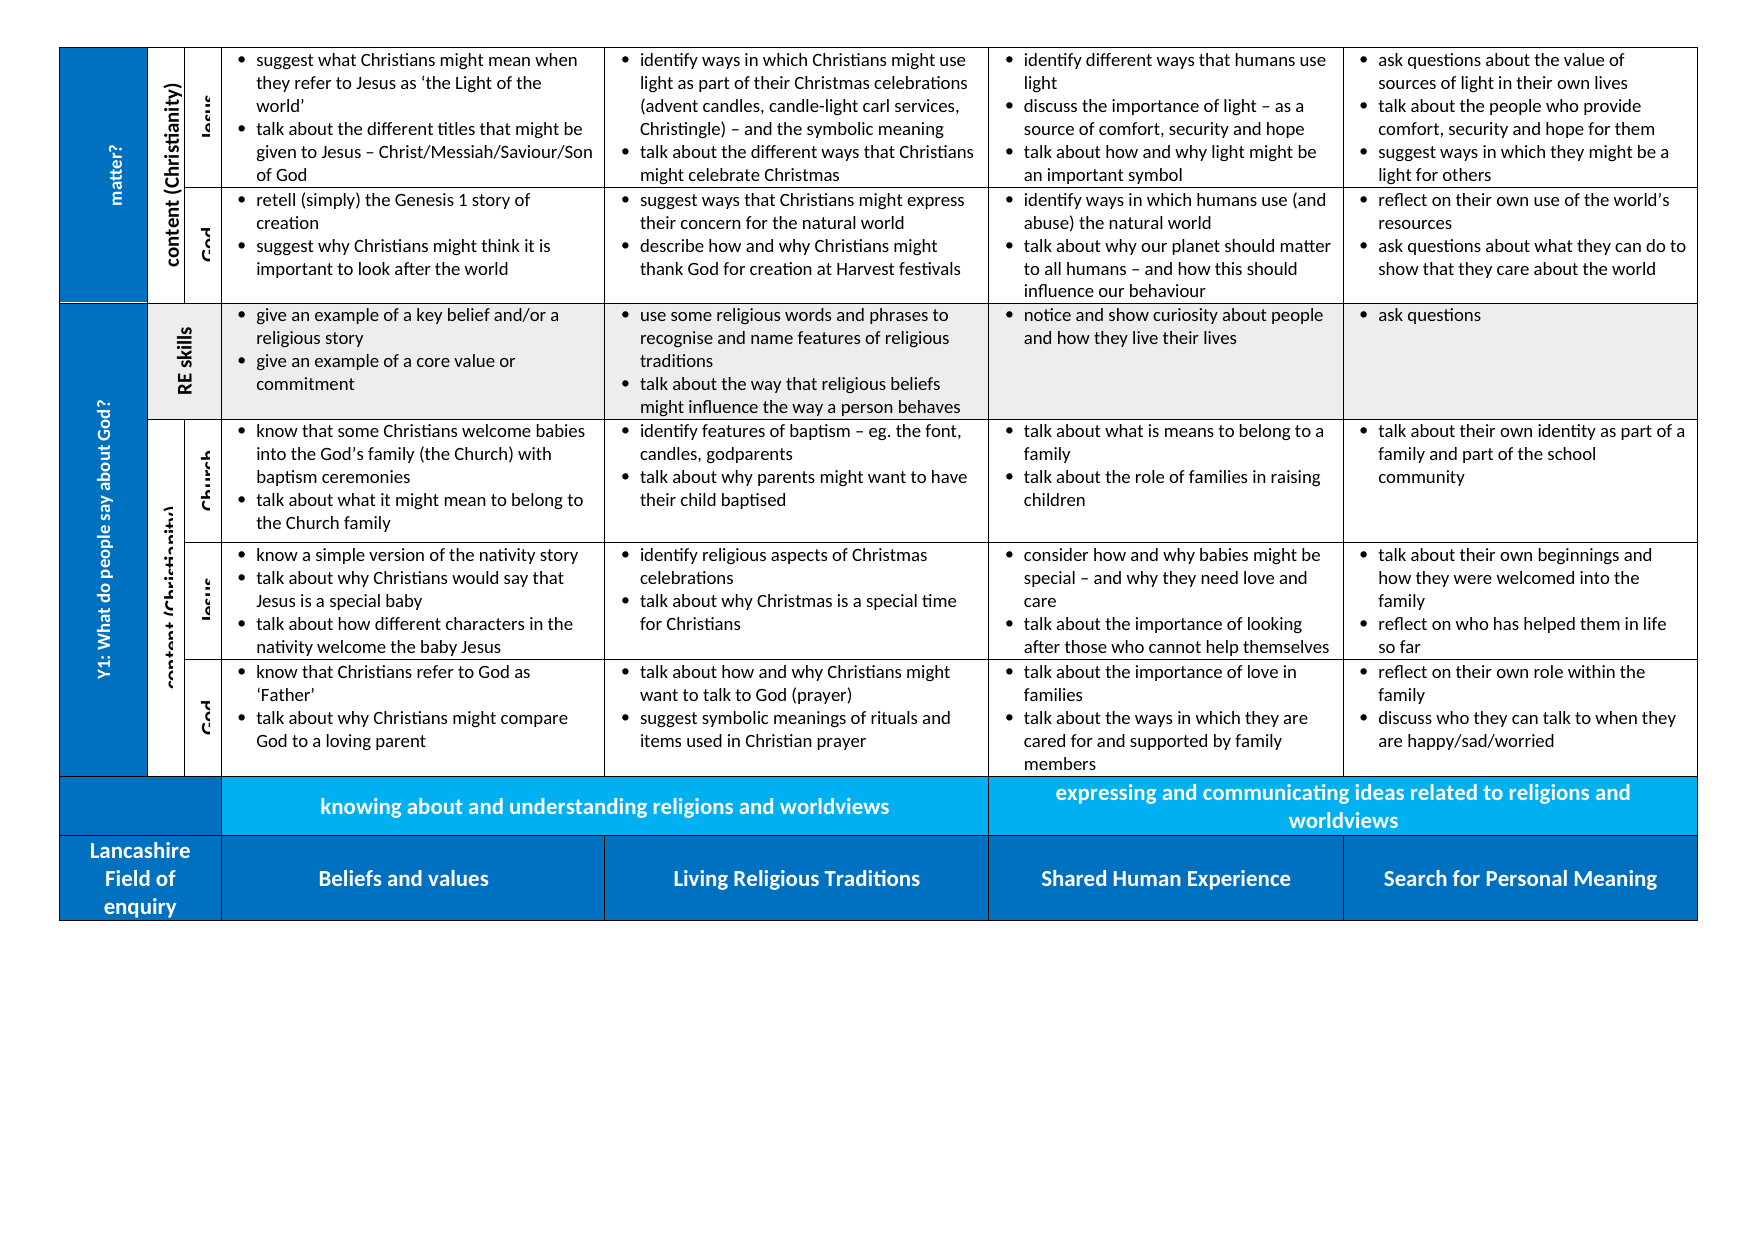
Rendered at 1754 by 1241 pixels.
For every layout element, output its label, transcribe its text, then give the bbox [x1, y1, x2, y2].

table_cell talk about the importance of love in families talk about the ways in which they are cared for and supported by family members [989, 660, 1343, 776]
table_cell knowing about and understanding religions and worldviews [222, 777, 988, 835]
table_cell identify ways in which humans use (and abuse) the natural world talk about why our planet should matter to all humans – and how this should influence our behaviour [989, 188, 1343, 302]
table_cell Church [185, 420, 221, 542]
table_cell Search for Personal Meaning [1344, 836, 1697, 920]
table_cell God [185, 660, 221, 776]
table_cell suggest what Christians might mean when they refer to Jesus as ‘the Light of the world’ talk about the different titles that might be given to Jesus – Christ/Messiah/Saviour/Son of God [222, 48, 604, 187]
table_cell suggest ways that Christians might express their concern for the natural world describe how and why Christians might thank God for creation at Harvest festivals [605, 188, 988, 302]
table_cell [148, 48, 184, 302]
table_cell RE skills [148, 304, 221, 419]
table_cell Lancashire Field of enquiry [60, 836, 221, 920]
table_cell identify features of baptism – eg. the font, candles, godparents talk about why parents might want to have their child baptised [605, 420, 988, 542]
table_cell [60, 777, 221, 835]
table_cell Beliefs and values [222, 836, 604, 920]
table_cell God [185, 188, 221, 302]
table_cell talk about their own identity as part of a family and part of the school community [1344, 420, 1697, 542]
table_cell Jesus [185, 543, 221, 659]
table_cell content (Christianity) [148, 420, 184, 776]
table_cell Jesus [185, 48, 221, 187]
table_cell reflect on their own role within the family discuss who they can talk to when they are happy/sad/worried [1344, 660, 1697, 776]
table_cell know a simple version of the nativity story talk about why Christians would say that Jesus is a special baby talk about how different characters in the nativity welcome the baby Jesus [222, 543, 604, 659]
table_cell ask questions [1344, 304, 1697, 419]
table_cell identify different ways that humans use light discuss the importance of light – as a source of comfort, security and hope talk about how and why light might be an important symbol [989, 48, 1343, 187]
table_cell give an example of a key belief and/or a religious story give an example of a core value or commitment [222, 304, 604, 419]
table_cell talk about how and why Christians might want to talk to God (prayer) suggest symbolic meanings of rituals and items used in Christian prayer [605, 660, 988, 776]
table_cell expressing and communicating ideas related to religions and worldviews [989, 777, 1697, 835]
table_cell know that Christians refer to God as ‘Father’ talk about why Christians might compare God to a loving parent [222, 660, 604, 776]
table_cell Living Religious Traditions [605, 836, 988, 920]
table_cell identify ways in which Christians might use light as part of their Christmas celebrations (advent candles, candle-light carl services, Christingle) – and the symbolic meaning talk about the different ways that Christians might celebrate Christmas [605, 48, 988, 187]
table_cell retell (simply) the Genesis 1 story of creation suggest why Christians might think it is important to look after the world [222, 188, 604, 302]
table_cell identify religious aspects of Christmas celebrations talk about why Christmas is a special time for Christians [605, 543, 988, 659]
table_cell know that some Christians welcome babies into the God’s family (the Church) with baptism ceremonies talk about what it might mean to belong to the Church family [222, 420, 604, 542]
table_cell ask questions about the value of sources of light in their own lives talk about the people who provide comfort, security and hope for them suggest ways in which they might be a light for others [1344, 48, 1697, 187]
table_cell talk about their own beginnings and how they were welcomed into the family reflect on who has helped them in life so far [1344, 543, 1697, 659]
table_cell Shared Human Experience [989, 836, 1343, 920]
table_cell notice and show curiosity about people and how they live their lives [989, 304, 1343, 419]
table_cell Y1: What do people say about God? [60, 304, 147, 776]
table_cell talk about what is means to belong to a family talk about the role of families in raising children [989, 420, 1343, 542]
table_cell consider how and why babies might be special – and why they need love and care talk about the importance of looking after those who cannot help themselves [989, 543, 1343, 659]
table_cell use some religious words and phrases to recognise and name features of religious traditions talk about the way that religious beliefs might influence the way a person behaves [605, 304, 988, 419]
table_cell reflect on their own use of the world’s resources ask questions about what they can do to show that they care about the world [1344, 188, 1697, 302]
